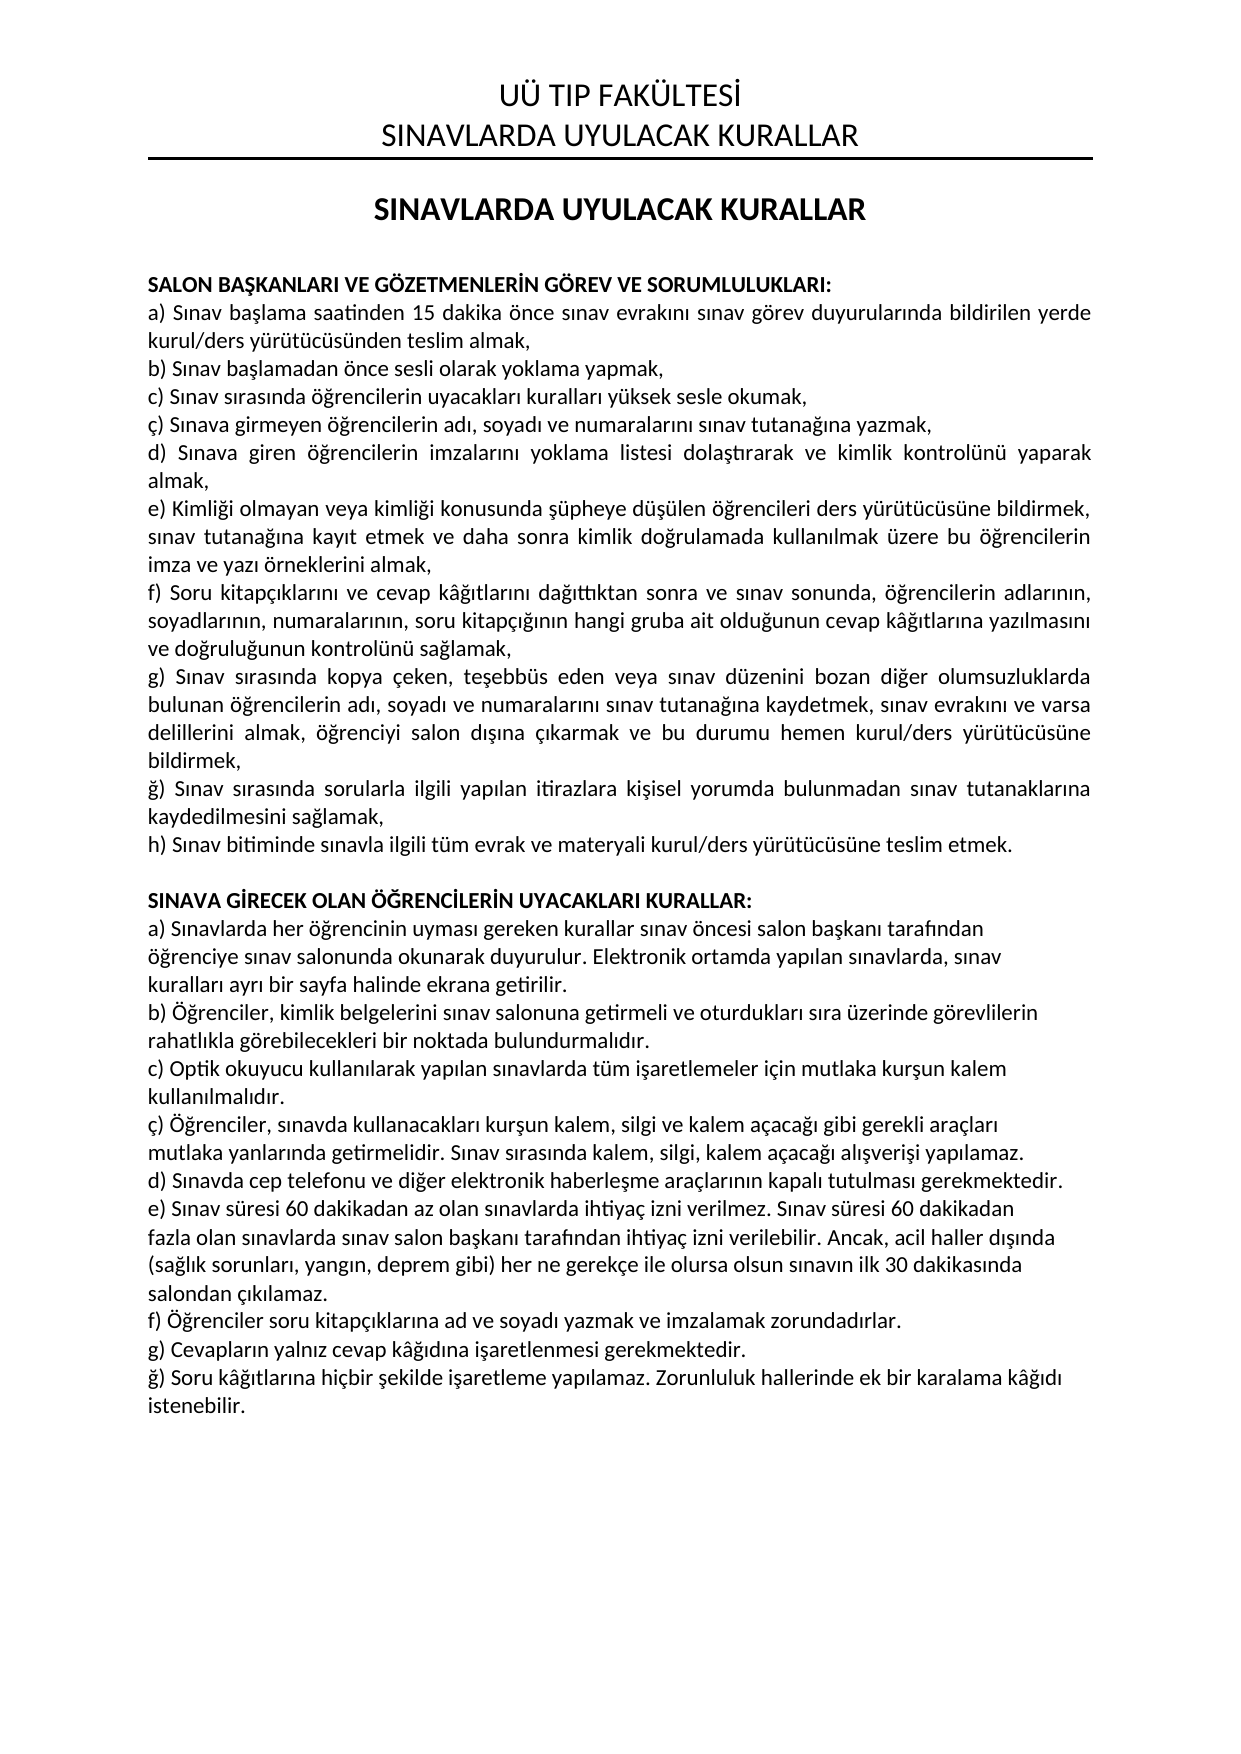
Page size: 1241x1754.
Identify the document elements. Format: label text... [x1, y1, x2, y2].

text ğ) Soru kâğıtlarına hiçbir şekilde işaretleme yapılamaz. Zorunluluk hallerinde ek bir karalama kâğıdı [148, 1363, 1093, 1391]
text öğrenciye sınav salonunda okunarak duyurulur. Elektronik ortamda yapılan sınavlarda, sınav [148, 942, 1093, 970]
text d) Sınava giren öğrencilerin imzalarını yoklama listesi dolaştırarak ve kimlik kontrolünü yaparak almak, [148, 438, 1093, 494]
text SALON BAŞKANLARI VE GÖZETMENLERİN GÖREV VE SORUMLULUKLARI: [148, 270, 1093, 298]
text c) Optik okuyucu kullanılarak yapılan sınavlarda tüm işaretlemeler için mutlaka kurşun kalem [148, 1054, 1093, 1082]
text SINAVLARDA UYULACAK KURALLAR [148, 188, 1093, 229]
text d) Sınavda cep telefonu ve diğer elektronik haberleşme araçlarının kapalı tutulması gerekmektedir. [148, 1167, 1093, 1194]
text b) Sınav başlamadan önce sesli olarak yoklama yapmak, [148, 354, 1093, 382]
text fazla olan sınavlarda sınav salon başkanı tarafından ihtiyaç izni verilebilir. Ancak, acil haller dışında [148, 1223, 1093, 1251]
text g) Sınav sırasında kopya çeken, teşebbüs eden veya sınav düzenini bozan diğer olumsuzluklarda bulunan öğrencilerin adı, soyadı ve numaralarını sınav tutanağına kaydetmek, sınav evrakını ve varsa delillerini almak, öğrenciyi salon dışına çıkarmak ve bu durumu hemen kurul/ders yürütücüsüne bildirmek, [148, 662, 1093, 774]
text a) Sınav başlama saatinden 15 dakika önce sınav evrakını sınav görev duyurularında bildirilen yerde kurul/ders yürütücüsünden teslim almak, [148, 298, 1093, 354]
text ç) Sınava girmeyen öğrencilerin adı, soyadı ve numaralarını sınav tutanağına yazmak, [148, 410, 1093, 438]
text c) Sınav sırasında öğrencilerin uyacakları kuralları yüksek sesle okumak, [148, 382, 1093, 410]
text g) Cevapların yalnız cevap kâğıdına işaretlenmesi gerekmektedir. [148, 1335, 1093, 1363]
text rahatlıkla görebilecekleri bir noktada bulundurmalıdır. [148, 1026, 1093, 1054]
text ğ) Sınav sırasında sorularla ilgili yapılan itirazlara kişisel yorumda bulunmadan sınav tutanaklarına kaydedilmesini sağlamak, [148, 774, 1093, 830]
text ç) Öğrenciler, sınavda kullanacakları kurşun kalem, silgi ve kalem açacağı gibi gerekli araçları [148, 1111, 1093, 1138]
text h) Sınav bitiminde sınavla ilgili tüm evrak ve materyali kurul/ders yürütücüsüne teslim etmek. [148, 830, 1093, 858]
text f) Öğrenciler soru kitapçıklarına ad ve soyadı yazmak ve imzalamak zorundadırlar. [148, 1307, 1093, 1335]
text istenebilir. [148, 1391, 1093, 1419]
text (sağlık sorunları, yangın, deprem gibi) her ne gerekçe ile olursa olsun sınavın ilk 30 dakikasında [148, 1251, 1093, 1279]
text f) Soru kitapçıklarını ve cevap kâğıtlarını dağıttıktan sonra ve sınav sonunda, öğrencilerin adlarının, soyadlarının, numaralarının, soru kitapçığının hangi gruba ait olduğunun cevap kâğıtlarına yazılmasını ve doğruluğunun kontrolünü sağlamak, [148, 578, 1093, 662]
text salondan çıkılamaz. [148, 1279, 1093, 1307]
text kullanılmalıdır. [148, 1082, 1093, 1111]
text mutlaka yanlarında getirmelidir. Sınav sırasında kalem, silgi, kalem açacağı alışverişi yapılamaz. [148, 1138, 1093, 1167]
text e) Kimliği olmayan veya kimliği konusunda şüpheye düşülen öğrencileri ders yürütücüsüne bildirmek, sınav tutanağına kayıt etmek ve daha sonra kimlik doğrulamada kullanılmak üzere bu öğrencilerin imza ve yazı örneklerini almak, [148, 494, 1093, 578]
text SINAVA GİRECEK OLAN ÖĞRENCİLERİN UYACAKLARI KURALLAR: [148, 886, 1093, 914]
text e) Sınav süresi 60 dakikadan az olan sınavlarda ihtiyaç izni verilmez. Sınav süresi 60 dakikadan [148, 1194, 1093, 1223]
text a) Sınavlarda her öğrencinin uyması gereken kurallar sınav öncesi salon başkanı tarafından [148, 914, 1093, 942]
text b) Öğrenciler, kimlik belgelerini sınav salonuna getirmeli ve oturdukları sıra üzerinde görevlilerin [148, 998, 1093, 1026]
text kuralları ayrı bir sayfa halinde ekrana getirilir. [148, 970, 1093, 998]
